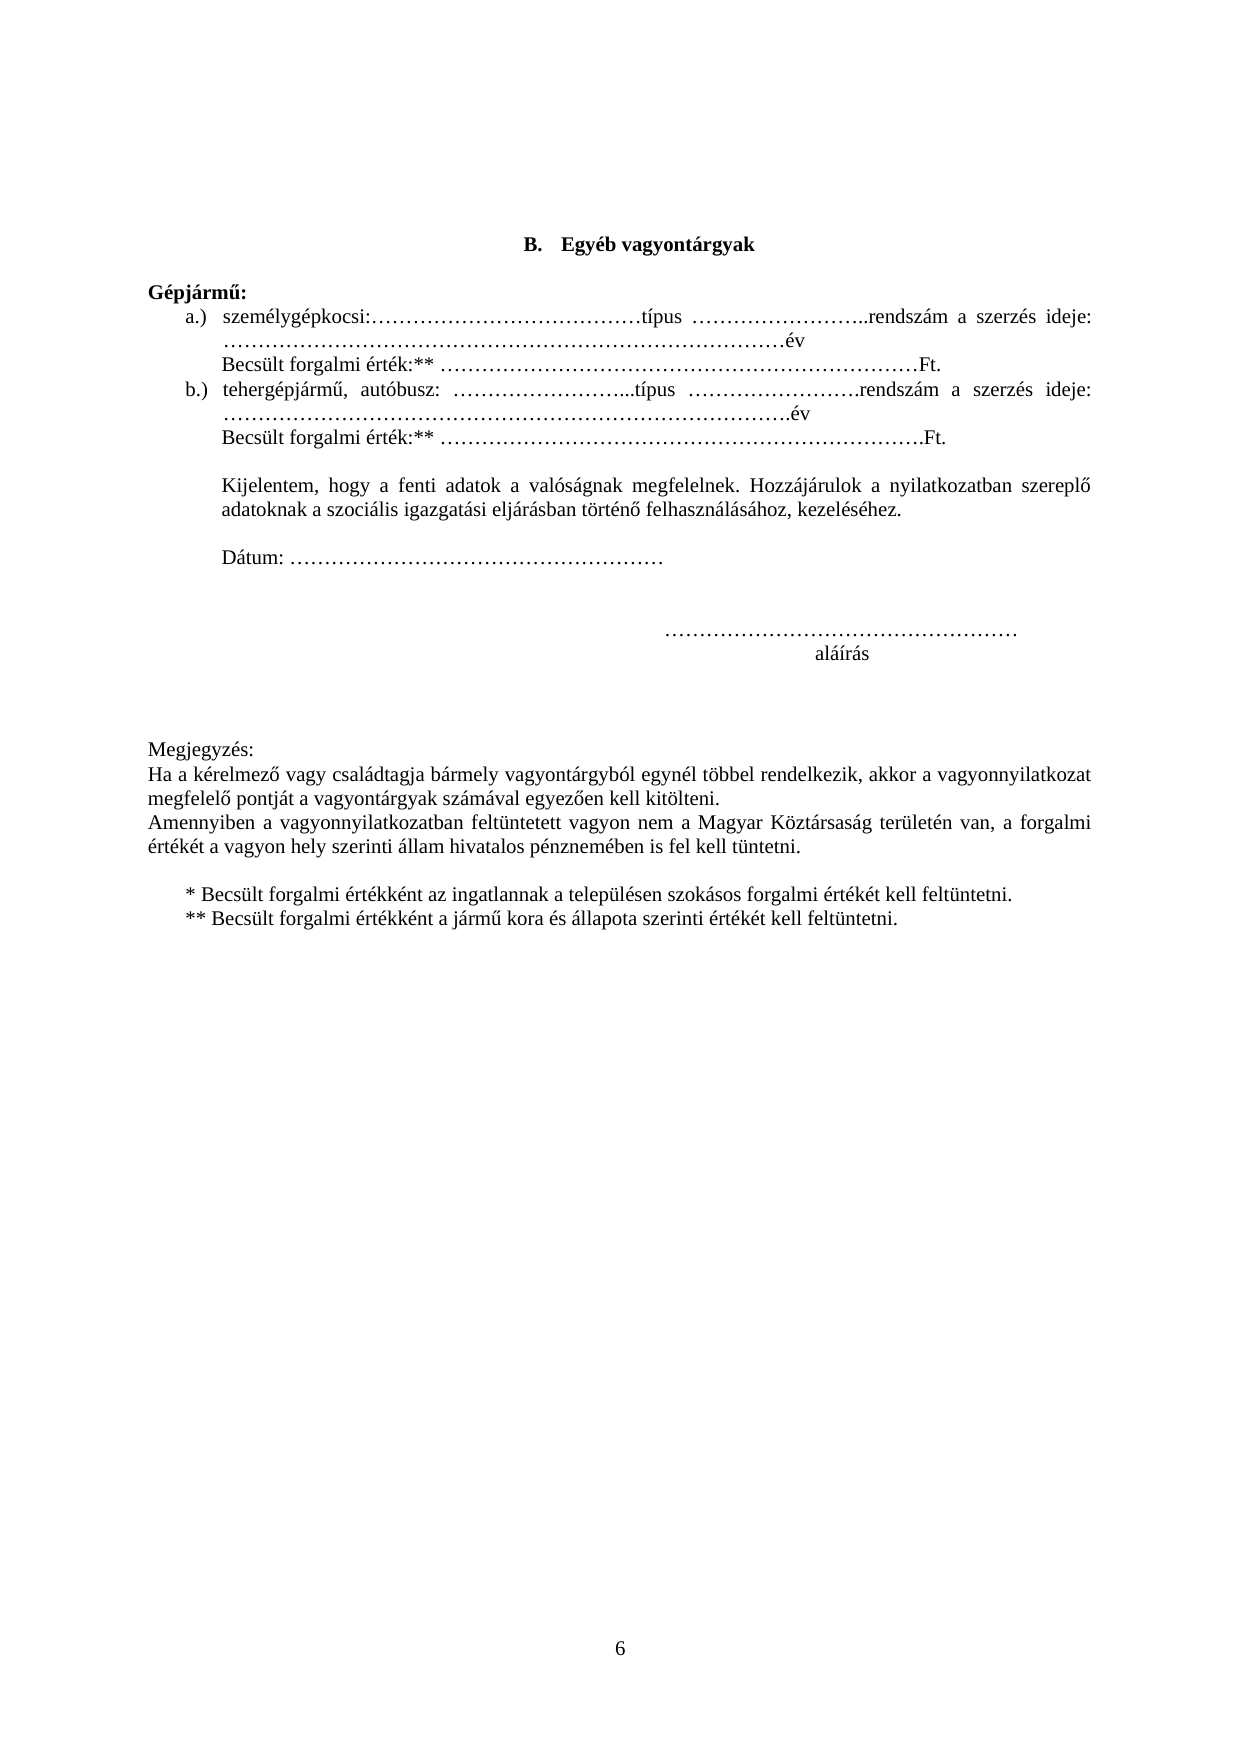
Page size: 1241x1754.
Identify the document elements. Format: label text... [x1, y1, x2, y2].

text ** Becsült forgalmi értékként a jármű kora és állapota szerinti értékét kell feltüntetni. [185, 906, 1092, 930]
text Amennyiben a vagyonnyilatkozatban feltüntetett vagyon nem a Magyar Köztársaság területén van, a forgalmi értékét a vagyon hely szerinti állam hivatalos pénznemében is fel kell tüntetni. [148, 809, 1092, 858]
text Ha a kérelmező vagy családtagja bármely vagyontárgyból egynél többel rendelkezik, akkor a vagyonnyilatkozat megfelelő pontját a vagyontárgyak számával egyezően kell kitölteni. [148, 761, 1092, 809]
list személygépkocsi:…………………………………típus ……………………..rendszám a szerzés ideje: ………………………………………………………………………év [185, 304, 1092, 352]
text * Becsült forgalmi értékként az ingatlannak a településen szokásos forgalmi értékét kell feltüntetni. [185, 882, 1092, 906]
list Egyéb vagyontárgyak [185, 232, 1092, 256]
text Gépjármű: [148, 280, 1092, 304]
text Becsült forgalmi érték:** ……………………………………………………………Ft. [221, 352, 1092, 376]
text Kijelentem, hogy a fenti adatok a valóságnak megfelelnek. Hozzájárulok a nyilatkozatban szereplő adatoknak a szociális igazgatási eljárásban történő felhasználásához, kezeléséhez. [221, 473, 1092, 521]
text Becsült forgalmi érték:** …………………………………………………………….Ft. [221, 424, 1092, 449]
text Dátum: ……………………………………………… [221, 545, 1092, 569]
list tehergépjármű, autóbusz: ……………………...típus …………………….rendszám a szerzés ideje: ……………………………………………………………………….év [185, 376, 1092, 424]
text aláírás [221, 641, 1092, 665]
text Megjegyzés: [148, 737, 1092, 761]
text …………………………………………… [221, 617, 1092, 641]
